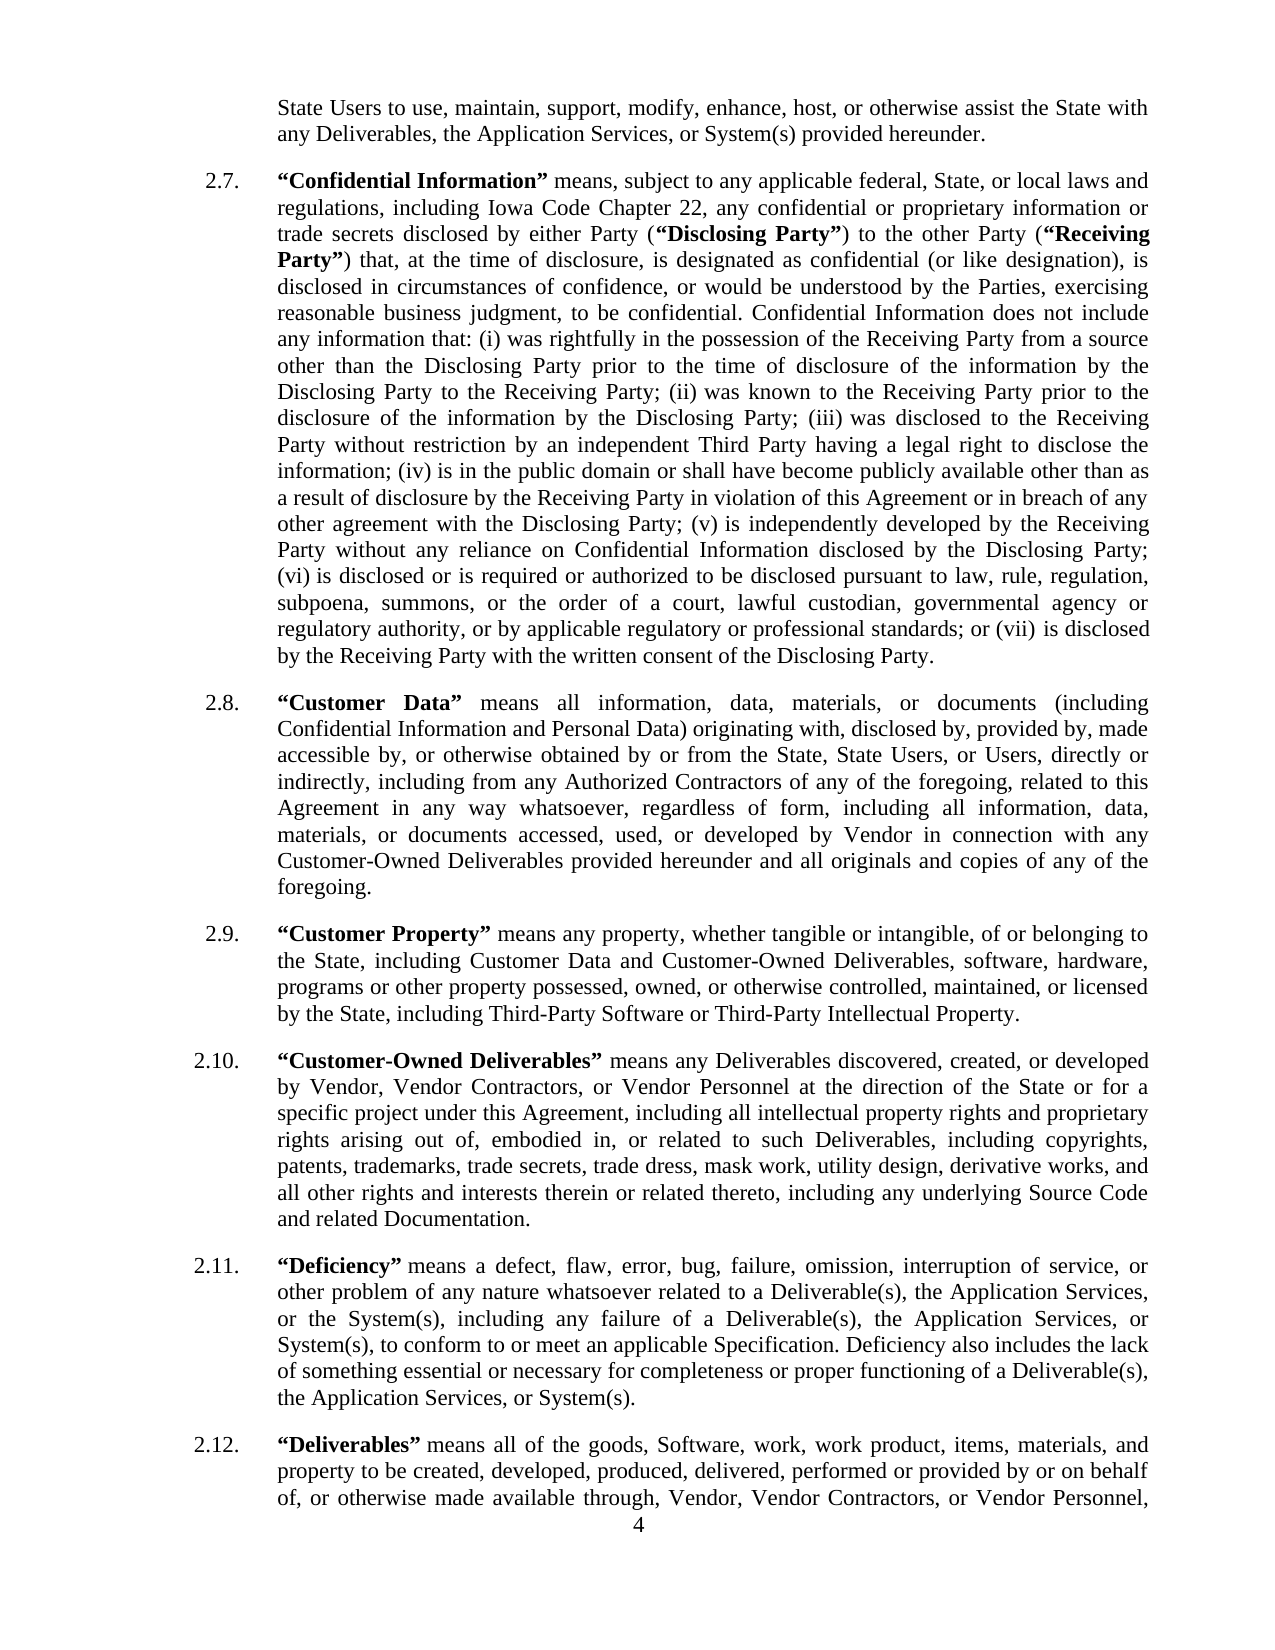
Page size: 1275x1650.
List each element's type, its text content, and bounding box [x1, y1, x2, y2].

list “Deficiency” means a defect, flaw, error, bug, failure, omission, interruption of service, or other problem of any nature whatsoever related to a Deliverable(s), the Application Services, or the System(s), including any failure of a Deliverable(s), the Application Services, or System(s), to conform to or meet an applicable Specification. Deficiency also includes the lack of something essential or necessary for completeness or proper functioning of a Deliverable(s), the Application Services, or System(s). [239, 1252, 1150, 1410]
list “Customer-Owned Deliverables” means any Deliverables discovered, created, or developed by Vendor, Vendor Contractors, or Vendor Personnel at the direction of the State or for a specific project under this Agreement, including all intellectual property rights and proprietary rights arising out of, embodied in, or related to such Deliverables, including copyrights, patents, trademarks, trade secrets, trade dress, mask work, utility design, derivative works, and all other rights and interests therein or related thereto, including any underlying Source Code and related Documentation. [239, 1047, 1150, 1231]
list “Customer Property” means any property, whether tangible or intangible, of or belonging to the State, including Customer Data and Customer-Owned Deliverables, software, hardware, programs or other property possessed, owned, or otherwise controlled, maintained, or licensed by the State, including Third-Party Software or Third-Party Intellectual Property. [239, 921, 1150, 1026]
list “Customer Data” means all information, data, materials, or documents (including Confidential Information and Personal Data) originating with, disclosed by, provided by, made accessible by, or otherwise obtained by or from the State, State Users, or Users, directly or indirectly, including from any Authorized Contractors of any of the foregoing, related to this Agreement in any way whatsoever, regardless of form, including all information, data, materials, or documents accessed, used, or developed by Vendor in connection with any Customer-Owned Deliverables provided hereunder and all originals and copies of any of the foregoing. [239, 689, 1150, 900]
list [239, 94, 1150, 146]
list “Confidential Information” means, subject to any applicable federal, State, or local laws and regulations, including Iowa Code Chapter 22, any confidential or proprietary information or trade secrets disclosed by either Party (“Disclosing Party”) to the other Party (“Receiving Party”) that, at the time of disclosure, is designated as confidential (or like designation), is disclosed in circumstances of confidence, or would be understood by the Parties, exercising reasonable business judgment, to be confidential. Confidential Information does not include any information that: (i) was rightfully in the possession of the Receiving Party from a source other than the Disclosing Party prior to the time of disclosure of the information by the Disclosing Party to the Receiving Party; (ii) was known to the Receiving Party prior to the disclosure of the information by the Disclosing Party; (iii) was disclosed to the Receiving Party without restriction by an independent Third Party having a legal right to disclose the information; (iv) is in the public domain or shall have become publicly available other than as a result of disclosure by the Receiving Party in violation of this Agreement or in breach of any other agreement with the Disclosing Party; (v) is independently developed by the Receiving Party without any reliance on Confidential Information disclosed by the Disclosing Party; (vi) is disclosed or is required or authorized to be disclosed pursuant to law, rule, regulation, subpoena, summons, or the order of a court, lawful custodian, governmental agency or regulatory authority, or by applicable regulatory or professional standards; or (vii) is disclosed by the Receiving Party with the written consent of the Disclosing Party. [239, 167, 1150, 668]
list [239, 1431, 1150, 1510]
